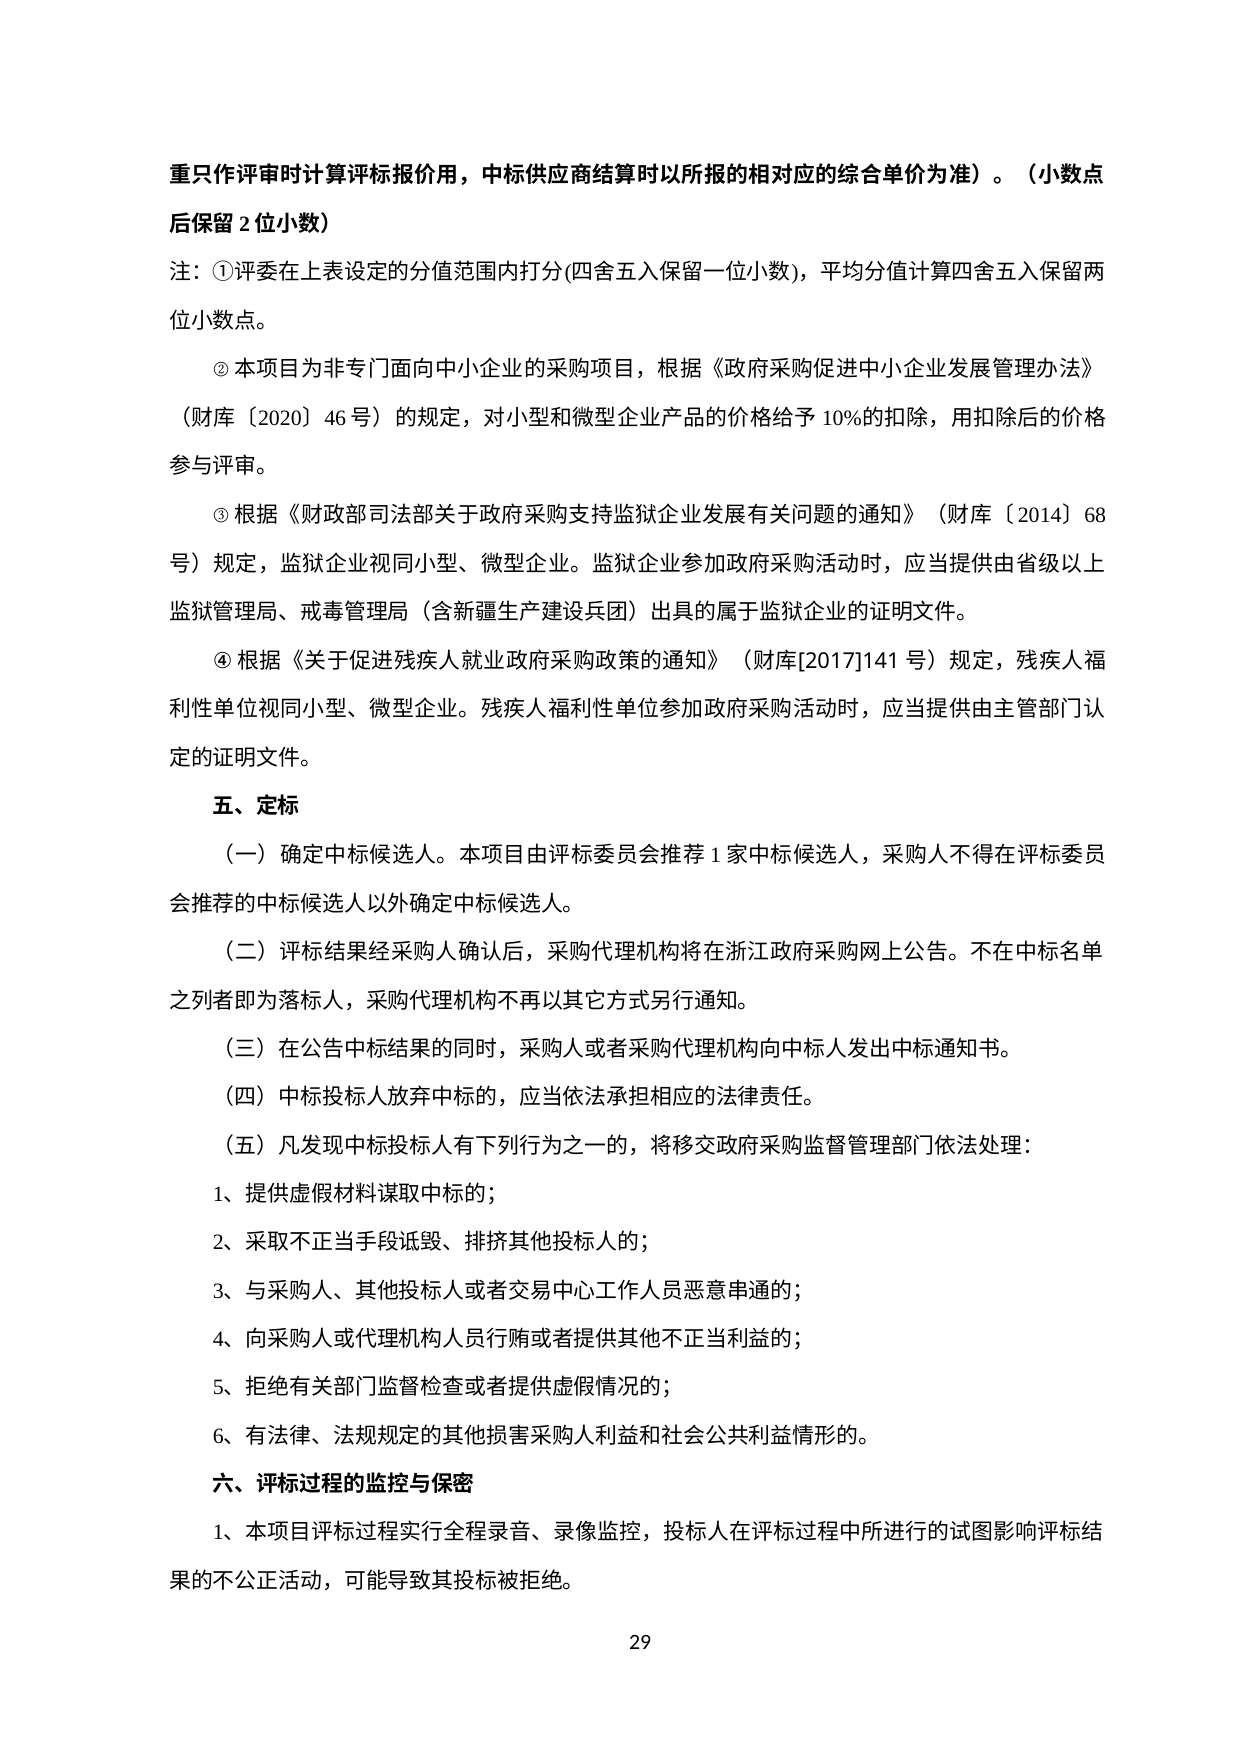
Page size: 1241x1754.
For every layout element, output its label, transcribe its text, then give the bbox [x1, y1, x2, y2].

subtitle 五、定标 [169, 788, 1106, 821]
text 5、拒绝有关部门监督检查或者提供虚假情况的； [169, 1369, 1106, 1401]
text ③根据《财政部司法部关于政府采购支持监狱企业发展有关问题的通知》（财库〔2014〕68号）规定，监狱企业视同小型、微型企业。监狱企业参加政府采购活动时，应当提供由省级以上监狱管理局、戒毒管理局（含新疆生产建设兵团）出具的属于监狱企业的证明文件。 [169, 496, 1106, 626]
text 2、采取不正当手段诋毁、排挤其他投标人的； [169, 1224, 1106, 1256]
text （三）在公告中标结果的同时，采购人或者采购代理机构向中标人发出中标通知书。 [169, 1031, 1106, 1063]
text （四）中标投标人放弃中标的，应当依法承担相应的法律责任。 [169, 1079, 1106, 1111]
subtitle 六、评标过程的监控与保密 [169, 1466, 1106, 1498]
text 1、提供虚假材料谋取中标的； [169, 1176, 1106, 1208]
text （一）确定中标候选人。本项目由评标委员会推荐1家中标候选人，采购人不得在评标委员会推荐的中标候选人以外确定中标候选人。 [169, 836, 1106, 918]
text ④根据《关于促进残疾人就业政府采购政策的通知》（财库[2017]141号）规定，残疾人福利性单位视同小型、微型企业。残疾人福利性单位参加政府采购活动时，应当提供由主管部门认定的证明文件。 [169, 642, 1106, 772]
text 注：①评委在上表设定的分值范围内打分(四舍五入保留一位小数)，平均分值计算四舍五入保留两位小数点。 [169, 253, 1106, 335]
text （五）凡发现中标投标人有下列行为之一的，将移交政府采购监督管理部门依法处理： [169, 1127, 1106, 1160]
text 6、有法律、法规规定的其他损害采购人利益和社会公共利益情形的。 [169, 1417, 1106, 1450]
text （二）评标结果经采购人确认后，采购代理机构将在浙江政府采购网上公告。不在中标名单之列者即为落标人，采购代理机构不再以其它方式另行通知。 [169, 933, 1106, 1015]
text ②本项目为非专门面向中小企业的采购项目，根据《政府采购促进中小企业发展管理办法》（财库〔2020〕46号）的规定，对小型和微型企业产品的价格给予10%的扣除，用扣除后的价格参与评审。 [169, 351, 1106, 481]
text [169, 156, 1106, 238]
text 3、与采购人、其他投标人或者交易中心工作人员恶意串通的； [169, 1272, 1106, 1305]
text 4、向采购人或代理机构人员行贿或者提供其他不正当利益的； [169, 1321, 1106, 1353]
text 1、本项目评标过程实行全程录音、录像监控，投标人在评标过程中所进行的试图影响评标结果的不公正活动，可能导致其投标被拒绝。 [169, 1514, 1106, 1595]
